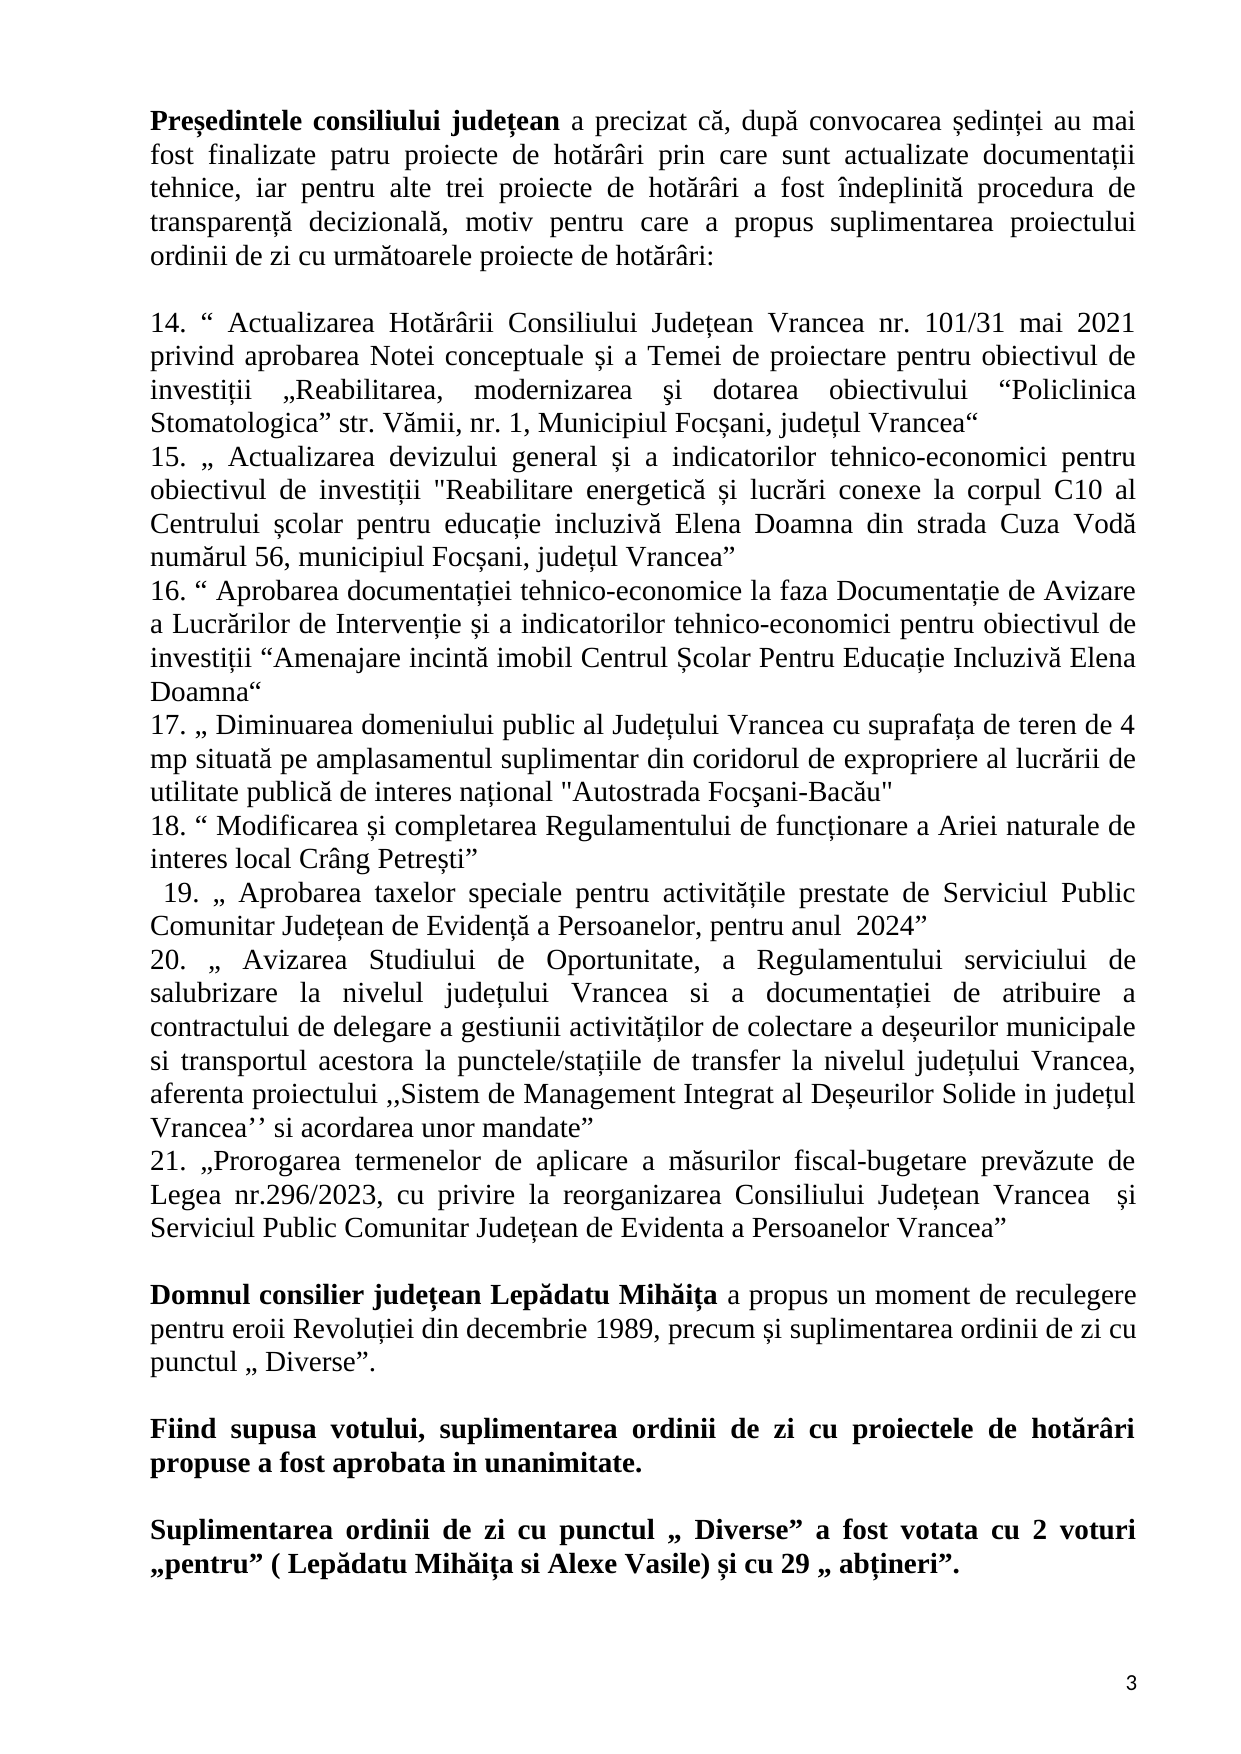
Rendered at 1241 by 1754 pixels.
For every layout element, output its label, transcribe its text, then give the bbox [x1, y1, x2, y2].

text 15. „ Actualizarea devizului general și a indicatorilor tehnico-economici pentru obiectivul de investiții "Reabilitare energetică și lucrări conexe la corpul C10 al Centrului școlar pentru educație incluzivă Elena Doamna din strada Cuza Vodă numărul 56, municipiul Focșani, județul Vrancea” [150, 439, 1137, 573]
text Președintele consiliului județean a precizat că, după convocarea ședinței au mai fost finalizate patru proiecte de hotărâri prin care sunt actualizate documentații tehnice, iar pentru alte trei proiecte de hotărâri a fost îndeplinită procedura de transparență decizională, motiv pentru care a propus suplimentarea proiectului ordinii de zi cu următoarele proiecte de hotărâri: [150, 103, 1137, 271]
text 21. „Prorogarea termenelor de aplicare a măsurilor fiscal-bugetare prevăzute de Legea nr.296/2023, cu privire la reorganizarea Consiliului Județean Vrancea și Serviciul Public Comunitar Județean de Evidenta a Persoanelor Vrancea” [150, 1143, 1137, 1244]
text 16. “ Aprobarea documentației tehnico-economice la faza Documentație de Avizare a Lucrărilor de Intervenție și a indicatorilor tehnico-economici pentru obiectivul de investiții “Amenajare incintă imobil Centrul Școlar Pentru Educație Incluzivă Elena Doamna“ [150, 573, 1137, 707]
text 20. „ Avizarea Studiului de Oportunitate, a Regulamentului serviciului de salubrizare la nivelul județului Vrancea si a documentației de atribuire a contractului de delegare a gestiunii activităților de colectare a deșeurilor municipale si transportul acestora la punctele/stațiile de transfer la nivelul județului Vrancea, aferenta proiectului ,,Sistem de Management Integrat al Deșeurilor Solide in județul Vrancea’’ si acordarea unor mandate” [150, 942, 1137, 1143]
text 14. “ Actualizarea Hotărârii Consiliului Județean Vrancea nr. 101/31 mai 2021 privind aprobarea Notei conceptuale și a Temei de proiectare pentru obiectivul de investiții „Reabilitarea, modernizarea şi dotarea obiectivului “Policlinica Stomatologica” str. Vămii, nr. 1, Municipiul Focșani, județul Vrancea“ [150, 305, 1137, 439]
text 19. „ Aprobarea taxelor speciale pentru activitățile prestate de Serviciul Public Comunitar Județean de Evidență a Persoanelor, pentru anul 2024” [150, 875, 1137, 942]
text Domnul consilier județean Lepădatu Mihăița a propus un moment de reculegere pentru eroii Revoluției din decembrie 1989, precum și suplimentarea ordinii de zi cu punctul „ Diverse”. [150, 1277, 1137, 1378]
text Fiind supusa votului, suplimentarea ordinii de zi cu proiectele de hotărâri propuse a fost aprobata in unanimitate. [150, 1412, 1137, 1479]
text Suplimentarea ordinii de zi cu punctul „ Diverse” a fost votata cu 2 voturi „pentru” ( Lepădatu Mihăița si Alexe Vasile) și cu 29 „ abțineri”. [150, 1512, 1137, 1579]
text 18. “ Modificarea și completarea Regulamentului de funcționare a Ariei naturale de interes local Crâng Petrești” [150, 808, 1137, 875]
text 17. „ Diminuarea domeniului public al Județului Vrancea cu suprafața de teren de 4 mp situată pe amplasamentul suplimentar din coridorul de expropriere al lucrării de utilitate publică de interes național "Autostrada Focşani-Bacău" [150, 707, 1137, 808]
